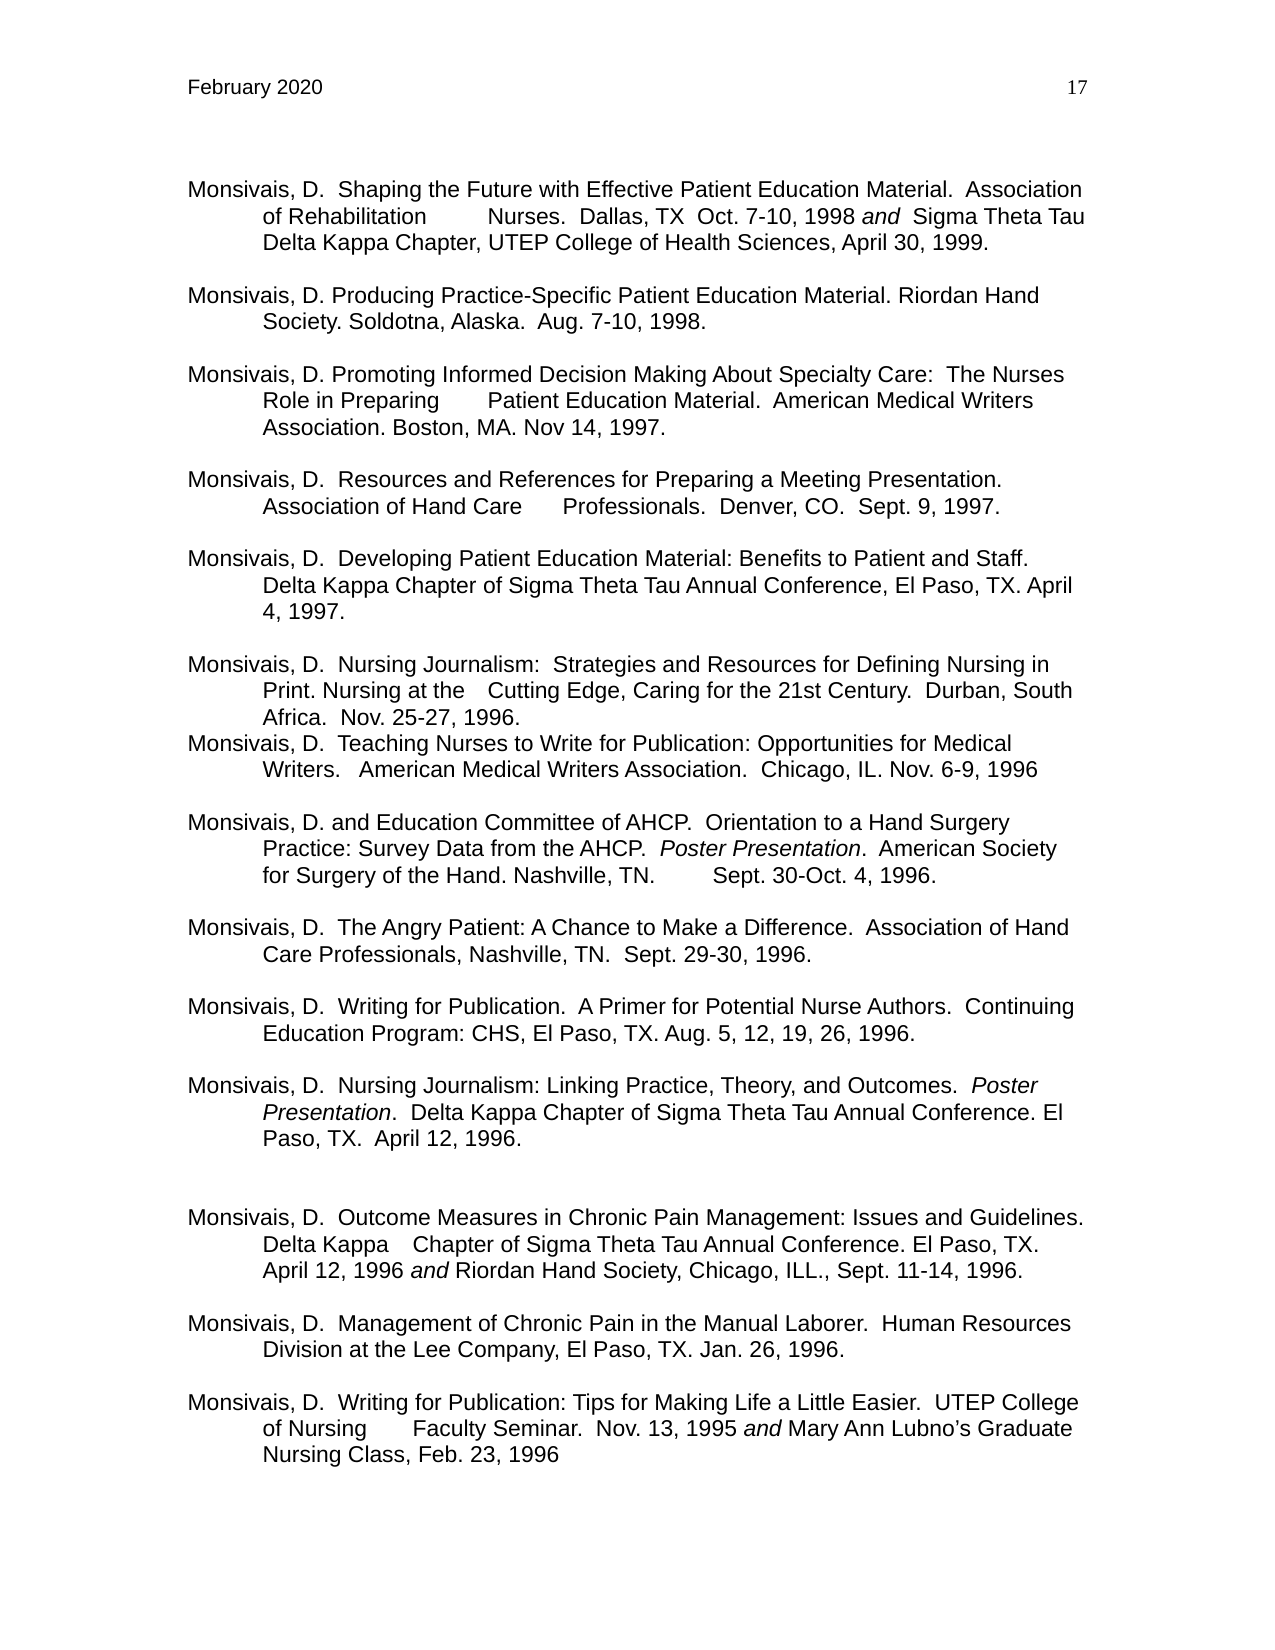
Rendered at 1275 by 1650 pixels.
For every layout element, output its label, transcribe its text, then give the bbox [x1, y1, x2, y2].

text Monsivais, D. Outcome Measures in Chronic Pain Management: Issues and Guidelines. Delta Kappa Chapter of Sigma Theta Tau Annual Conference. El Paso, TX. April 12, 1996 and Riordan Hand Society, Chicago, ILL., Sept. 11-14, 1996. [187, 1204, 1087, 1283]
text Monsivais, D. Teaching Nurses to Write for Publication: Opportunities for Medical Writers. American Medical Writers Association. Chicago, IL. Nov. 6-9, 1996 [187, 730, 1087, 782]
text Monsivais, D. Developing Patient Education Material: Benefits to Patient and Staff. Delta Kappa Chapter of Sigma Theta Tau Annual Conference, El Paso, TX. April 4, 1997. [187, 545, 1087, 624]
text Monsivais, D. Nursing Journalism: Strategies and Resources for Defining Nursing in Print. Nursing at the Cutting Edge, Caring for the 21st Century. Durban, South Africa. Nov. 25-27, 1996. [187, 651, 1087, 730]
text Monsivais, D. Promoting Informed Decision Making About Specialty Care: The Nurses Role in Preparing Patient Education Material. American Medical Writers Association. Boston, MA. Nov 14, 1997. [187, 361, 1087, 440]
text Monsivais, D. Writing for Publication: Tips for Making Life a Little Easier. UTEP College of Nursing Faculty Seminar. Nov. 13, 1995 and Mary Ann Lubno’s Graduate Nursing Class, Feb. 23, 1996 [187, 1389, 1087, 1468]
text Monsivais, D. The Angry Patient: A Chance to Make a Difference. Association of Hand Care Professionals, Nashville, TN. Sept. 29-30, 1996. [187, 914, 1087, 967]
text Monsivais, D. Producing Practice-Specific Patient Education Material. Riordan Hand Society. Soldotna, Alaska. Aug. 7-10, 1998. [187, 282, 1087, 334]
text Monsivais, D. Shaping the Future with Effective Patient Education Material. Association of Rehabilitation Nurses. Dallas, TX Oct. 7-10, 1998 and Sigma Theta Tau Delta Kappa Chapter, UTEP College of Health Sciences, April 30, 1999. [187, 176, 1087, 255]
text Monsivais, D. and Education Committee of AHCP. Orientation to a Hand Surgery Practice: Survey Data from the AHCP. Poster Presentation. American Society for Surgery of the Hand. Nashville, TN. Sept. 30-Oct. 4, 1996. [187, 809, 1087, 888]
text Monsivais, D. Writing for Publication. A Primer for Potential Nurse Authors. Continuing Education Program: CHS, El Paso, TX. Aug. 5, 12, 19, 26, 1996. [187, 993, 1087, 1046]
text Monsivais, D. Nursing Journalism: Linking Practice, Theory, and Outcomes. Poster Presentation. Delta Kappa Chapter of Sigma Theta Tau Annual Conference. El Paso, TX. April 12, 1996. [187, 1072, 1087, 1151]
text Monsivais, D. Resources and References for Preparing a Meeting Presentation. Association of Hand Care Professionals. Denver, CO. Sept. 9, 1997. [187, 466, 1087, 519]
text Monsivais, D. Management of Chronic Pain in the Manual Laborer. Human Resources Division at the Lee Company, El Paso, TX. Jan. 26, 1996. [187, 1309, 1087, 1362]
